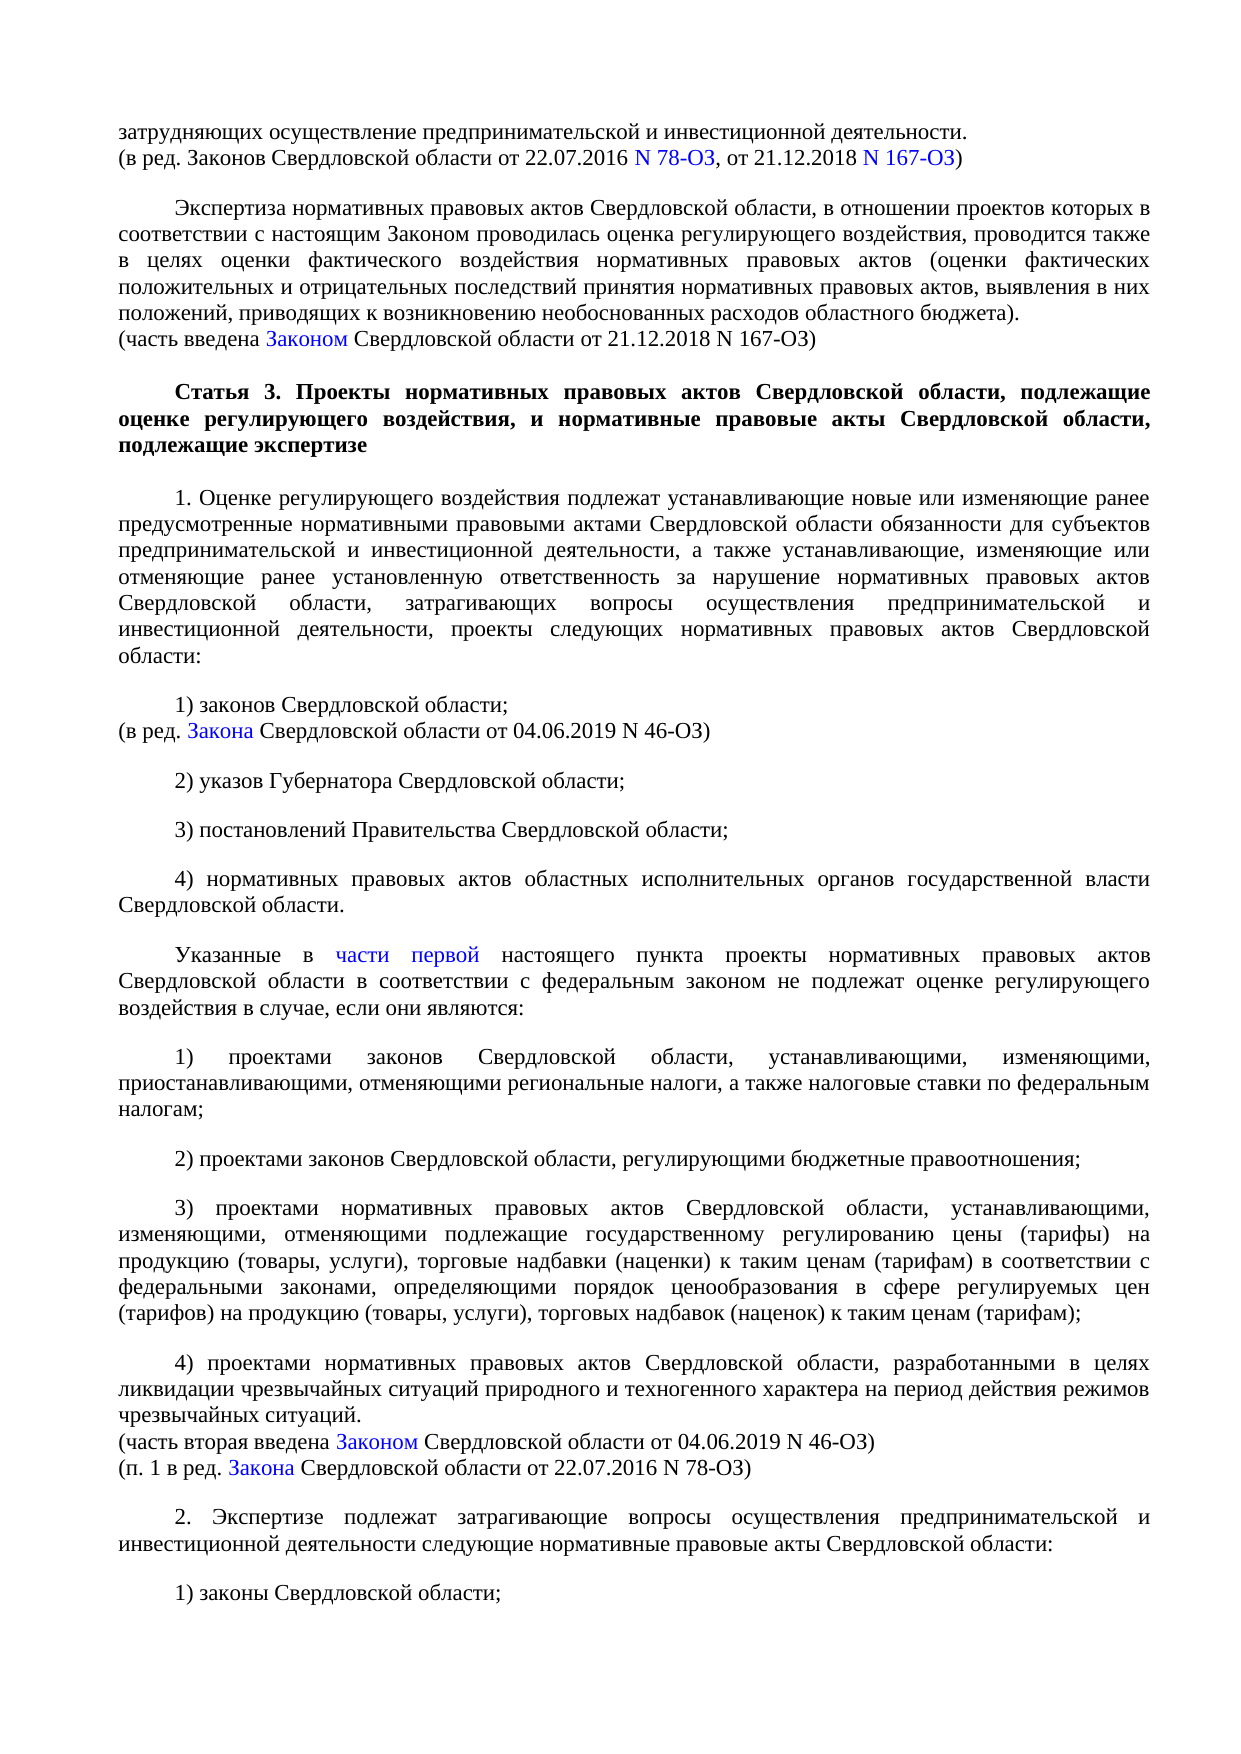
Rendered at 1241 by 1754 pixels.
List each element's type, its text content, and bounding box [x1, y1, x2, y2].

text 3) постановлений Правительства Свердловской области; [118, 816, 1152, 842]
text 2) указов Губернатора Свердловской области; [118, 767, 1152, 793]
text Экспертиза нормативных правовых актов Свердловской области, в отношении проектов которых в соответствии с настоящим Законом проводилась оценка регулирующего воздействия, проводится также в целях оценки фактического воздействия нормативных правовых актов (оценки фактических положительных и отрицательных последствий принятия нормативных правовых актов, выявления в них положений, приводящих к возникновению необоснованных расходов областного бюджета). [118, 194, 1152, 326]
text 2. Экспертизе подлежат затрагивающие вопросы осуществления предпринимательской и инвестиционной деятельности следующие нормативные правовые акты Свердловской области: [118, 1503, 1152, 1556]
text 1) проектами законов Свердловской области, устанавливающими, изменяющими, приостанавливающими, отменяющими региональные налоги, а также налоговые ставки по федеральным налогам; [118, 1043, 1152, 1122]
text (п. 1 в ред. Закона Свердловской области от 22.07.2016 N 78-ОЗ) [118, 1454, 1152, 1481]
text (в ред. Закона Свердловской области от 04.06.2019 N 46-ОЗ) [118, 717, 1152, 744]
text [118, 118, 1152, 144]
text 1) законы Свердловской области; [118, 1579, 1152, 1605]
text Указанные в части первой настоящего пункта проекты нормативных правовых актов Свердловской области в соответствии с федеральным законом не подлежат оценке регулирующего воздействия в случае, если они являются: [118, 941, 1152, 1020]
text 1. Оценке регулирующего воздействия подлежат устанавливающие новые или изменяющие ранее предусмотренные нормативными правовыми актами Свердловской области обязанности для субъектов предпринимательской и инвестиционной деятельности, а также устанавливающие, изменяющие или отменяющие ранее установленную ответственность за нарушение нормативных правовых актов Свердловской области, затрагивающих вопросы осуществления предпринимательской и инвестиционной деятельности, проекты следующих нормативных правовых актов Свердловской области: [118, 484, 1152, 668]
text 4) проектами нормативных правовых актов Свердловской области, разработанными в целях ликвидации чрезвычайных ситуаций природного и техногенного характера на период действия режимов чрезвычайных ситуаций. [118, 1349, 1152, 1428]
title Статья 3. Проекты нормативных правовых актов Свердловской области, подлежащие оценке регулирующего воздействия, и нормативные правовые акты Свердловской области, подлежащие экспертизе [118, 378, 1152, 457]
text 3) проектами нормативных правовых актов Свердловской области, устанавливающими, изменяющими, отменяющими подлежащие государственному регулированию цены (тарифы) на продукцию (товары, услуги), торговые надбавки (наценки) к таким ценам (тарифам) в соответствии с федеральными законами, определяющими порядок ценообразования в сфере регулируемых цен (тарифов) на продукцию (товары, услуги), торговых надбавок (наценок) к таким ценам (тарифам); [118, 1194, 1152, 1326]
text 1) законов Свердловской области; [118, 691, 1152, 717]
text 2) проектами законов Свердловской области, регулирующими бюджетные правоотношения; [118, 1145, 1152, 1171]
text 4) нормативных правовых актов областных исполнительных органов государственной власти Свердловской области. [118, 865, 1152, 918]
text (часть введена Законом Свердловской области от 21.12.2018 N 167-ОЗ) [118, 326, 1152, 352]
text (в ред. Законов Свердловской области от 22.07.2016 N 78-ОЗ, от 21.12.2018 N 167-ОЗ) [118, 144, 1152, 171]
text (часть вторая введена Законом Свердловской области от 04.06.2019 N 46-ОЗ) [118, 1428, 1152, 1454]
